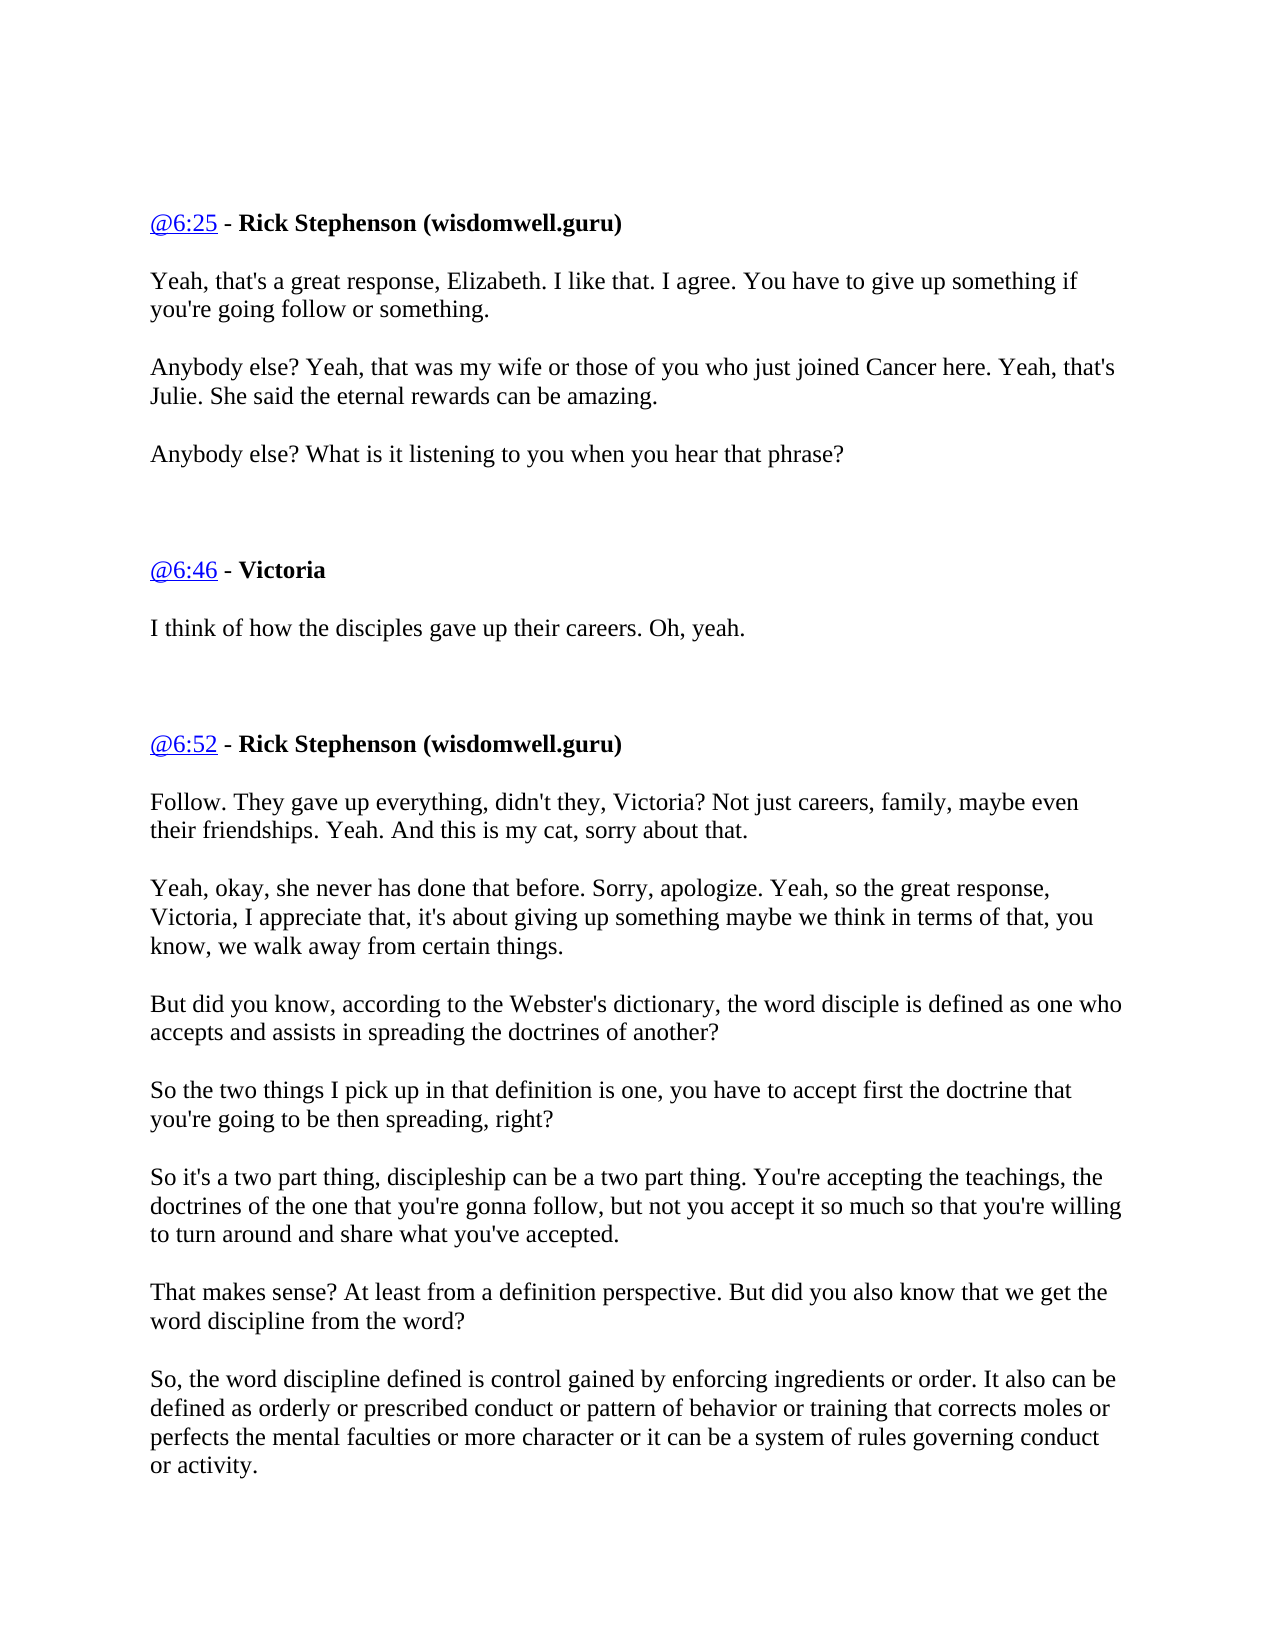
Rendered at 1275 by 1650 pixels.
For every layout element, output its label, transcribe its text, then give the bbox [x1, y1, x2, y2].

text I think of how the disciples gave up their careers. Oh, yeah. [150, 613, 1125, 642]
text Anybody else? What is it listening to you when you hear that phrase? [150, 439, 1125, 468]
text Anybody else? Yeah, that was my wife or those of you who just joined Cancer here. Yeah, that's Julie. She said the eternal rewards can be amazing. [150, 352, 1125, 410]
text So the two things I pick up in that definition is one, you have to accept first the doctrine that you're going to be then spreading, right? [150, 1075, 1125, 1133]
text @6:46 - Victoria [150, 555, 1125, 584]
text So it's a two part thing, discipleship can be a two part thing. You're accepting the teachings, the doctrines of the one that you're gonna follow, but not you accept it so much so that you're willing to turn around and share what you've accepted. [150, 1162, 1125, 1248]
text So, the word discipline defined is control gained by enforcing ingredients or order. It also can be defined as orderly or prescribed conduct or pattern of behavior or training that corrects moles or perfects the mental faculties or more character or it can be a system of rules governing conduct or activity. [150, 1364, 1125, 1479]
text Yeah, okay, she never has done that before. Sorry, apologize. Yeah, so the great response, Victoria, I appreciate that, it's about giving up something maybe we think in terms of that, you know, we walk away from certain things. [150, 873, 1125, 959]
text Yeah, that's a great response, Elizabeth. I like that. I agree. You have to give up something if you're going follow or something. [150, 266, 1125, 323]
text That makes sense? At least from a definition perspective. But did you also know that we get the word discipline from the word? [150, 1277, 1125, 1335]
text But did you know, according to the Webster's dictionary, the word disciple is defined as one who accepts and assists in spreading the doctrines of another? [150, 989, 1125, 1046]
text @6:52 - Rick Stephenson (wisdomwell.guru) [150, 729, 1125, 757]
text Follow. They gave up everything, didn't they, Victoria? Not just careers, family, maybe even their friendships. Yeah. And this is my cat, sorry about that. [150, 787, 1125, 844]
text @6:25 - Rick Stephenson (wisdomwell.guru) [150, 208, 1125, 237]
